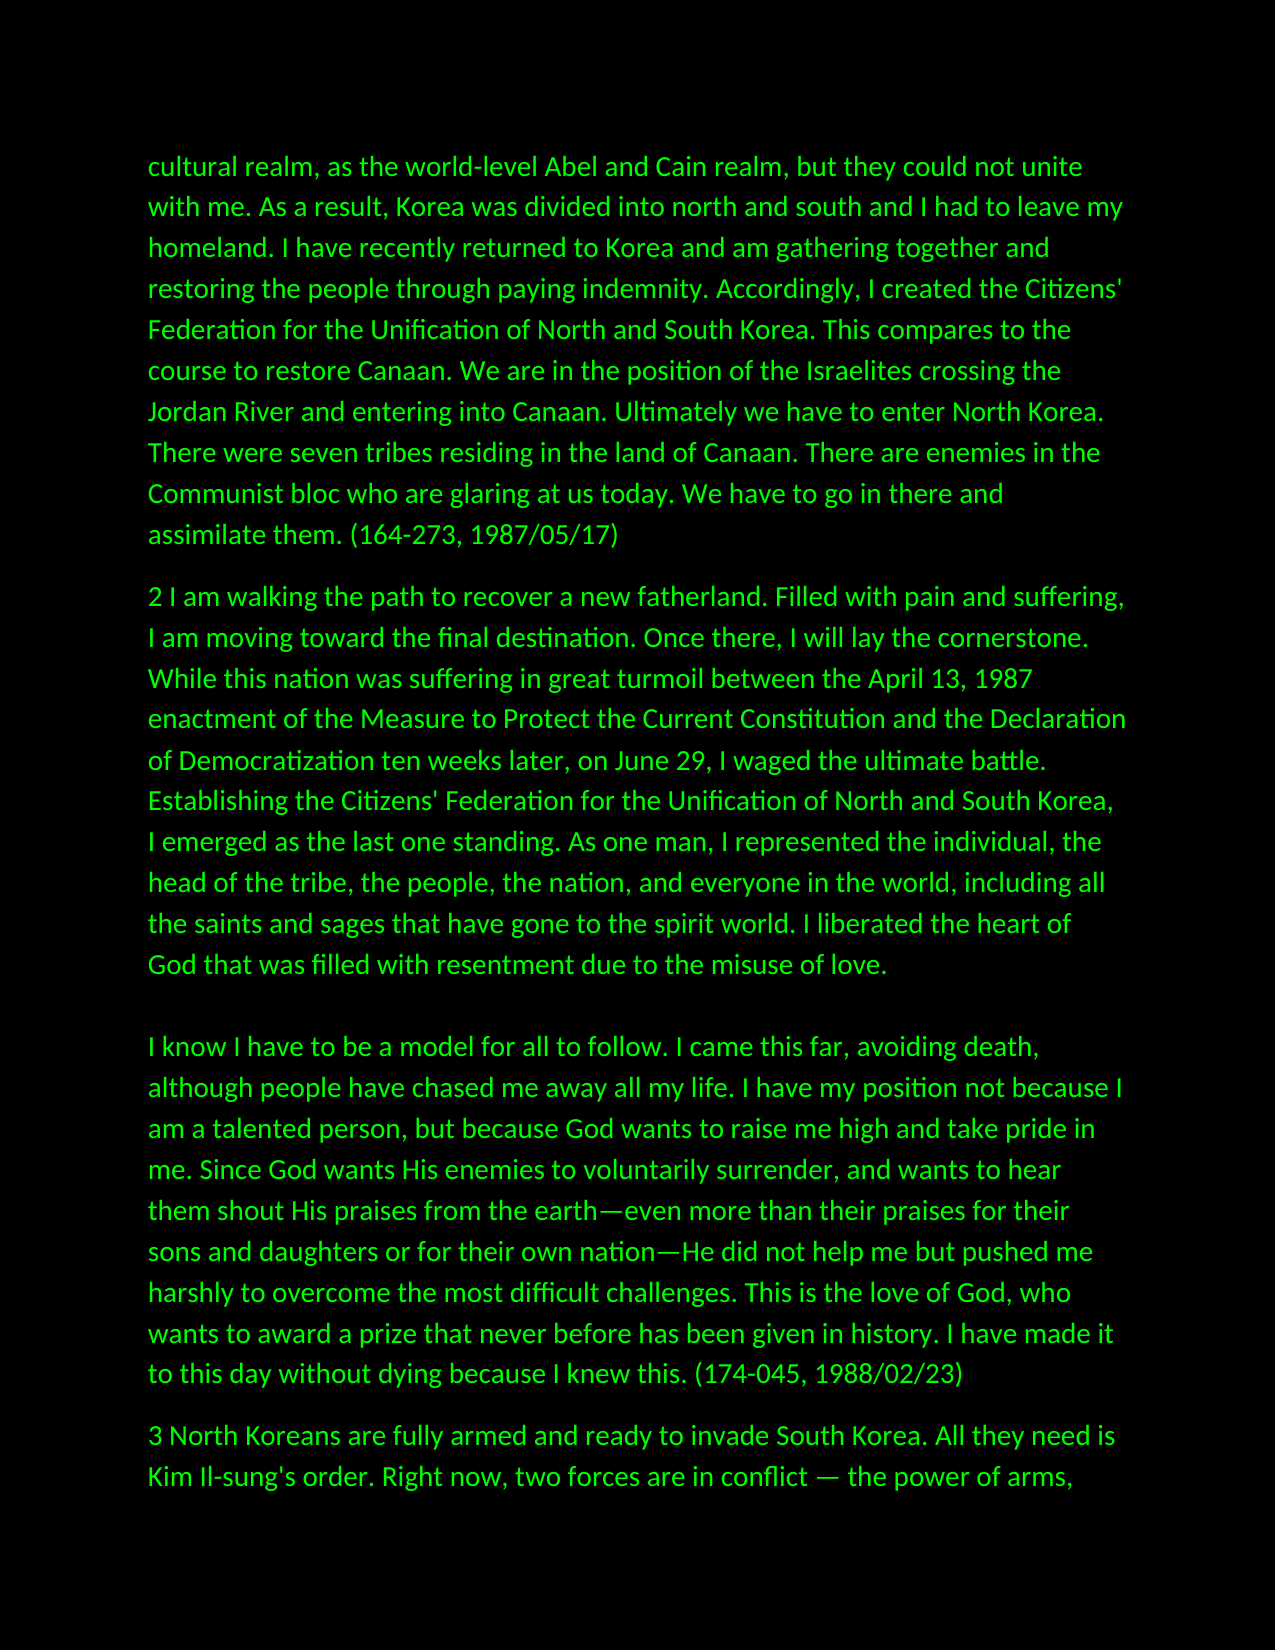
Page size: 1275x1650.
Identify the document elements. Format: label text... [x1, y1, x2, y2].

text 2 I am walking the path to recover a new fatherland. Filled with pain and suffering, I am moving toward the final destination. Once there, I will lay the cornerstone. While this nation was suffering in great turmoil between the April 13, 1987 enactment of the Measure to Protect the Current Constitution and the Declaration of Democratization ten weeks later, on June 29, I waged the ultimate battle. Establishing the Citizens' Federation for the Unification of North and South Korea, I emerged as the last one standing. As one man, I represented the individual, the head of the tribe, the people, the nation, and everyone in the world, including all the saints and sages that have gone to the spirit world. I liberated the heart of God that was filled with resentment due to the misuse of love. I know I have to be a model for all to follow. I came this far, avoiding death, although people have chased me away all my life. I have my position not because I am a talented person, but because God wants to raise me high and take pride in me. Since God wants His enemies to voluntarily surrender, and wants to hear them shout His praises from the earth—even more than their praises for their sons and daughters or for their own nation—He did not help me but pushed me harshly to overcome the most difficult challenges. This is the love of God, who wants to award a prize that never before has been given in history. I have made it to this day without dying because I knew this. (174-045, 1988/02/23) [148, 578, 1127, 1391]
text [148, 1417, 1127, 1494]
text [148, 148, 1127, 552]
